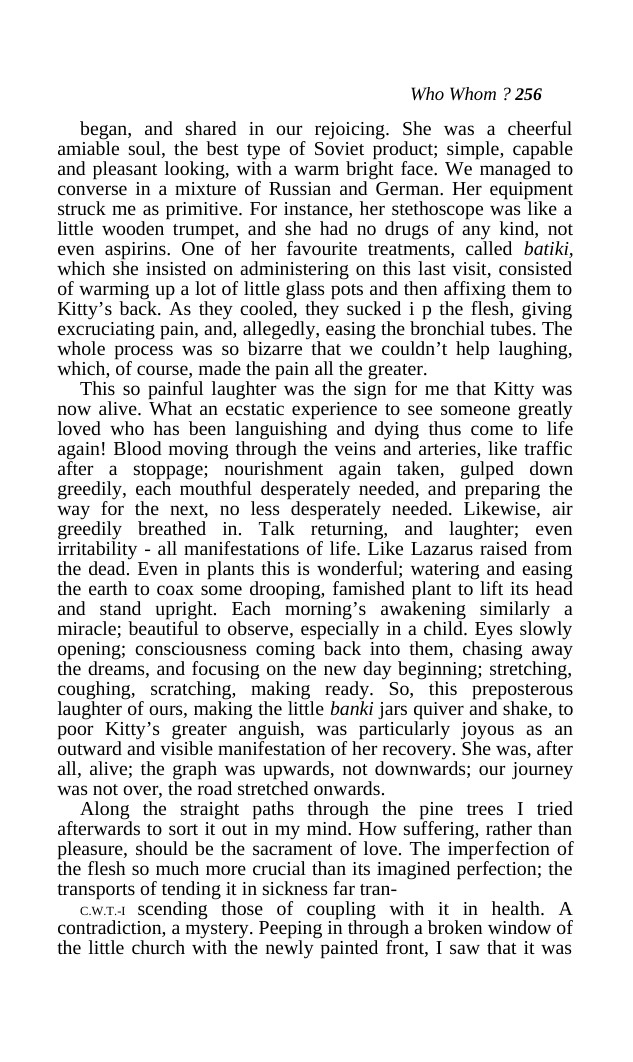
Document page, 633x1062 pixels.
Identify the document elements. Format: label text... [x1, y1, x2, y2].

text began, and shared in our rejoicing. She was a cheerful amiable soul, the best type of Soviet product; simple, capable and pleasant looking, with a warm bright face. We managed to converse in a mixture of Russian and German. Her equipment struck me as primitive. For instance, her stethoscope was like a little wooden trumpet, and she had no drugs of any kind, not even aspirins. One of her favourite treatments, called batiki, which she insisted on administering on this last visit, consisted of warming up a lot of little glass pots and then affixing them to Kitty’s back. As they cooled, they sucked i p the flesh, giving excruciating pain, and, allegedly, easing the bronchial tubes. The whole process was so bizarre that we couldn’t help laughing, which, of course, made the pain all the greater. [57, 119, 574, 379]
text This so painful laughter was the sign for me that Kitty was now alive. What an ecstatic experience to see someone greatly loved who has been languishing and dying thus come to life again! Blood moving through the veins and arteries, like traffic after a stoppage; nourishment again taken, gulped down greedily, each mouthful desperately needed, and preparing the way for the next, no less desperately needed. Likewise, air greedily breathed in. Talk returning, and laughter; even irritability - all manifestations of life. Like Lazarus raised from the dead. Even in plants this is wonderful; watering and easing the earth to coax some drooping, famished plant to lift its head and stand upright. Each morning’s awakening similarly a miracle; beautiful to observe, especially in a child. Eyes slowly opening; consciousness coming back into them, chasing away the dreams, and focusing on the new day beginning; stretching, coughing, scratching, making ready. So, this preposterous laughter of ours, making the little banki jars quiver and shake, to poor Kitty’s greater anguish, was particularly joyous as an outward and visible manifestation of her recovery. She was, after all, alive; the graph was upwards, not downwards; our journey was not over, the road stretched onwards. [57, 379, 574, 799]
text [57, 899, 574, 958]
text Along the straight paths through the pine trees I tried afterwards to sort it out in my mind. How suffering, rather than pleasure, should be the sacrament of love. The imperfection of the flesh so much more crucial than its imagined perfection; the transports of tending it in sickness far tran- [57, 799, 574, 899]
